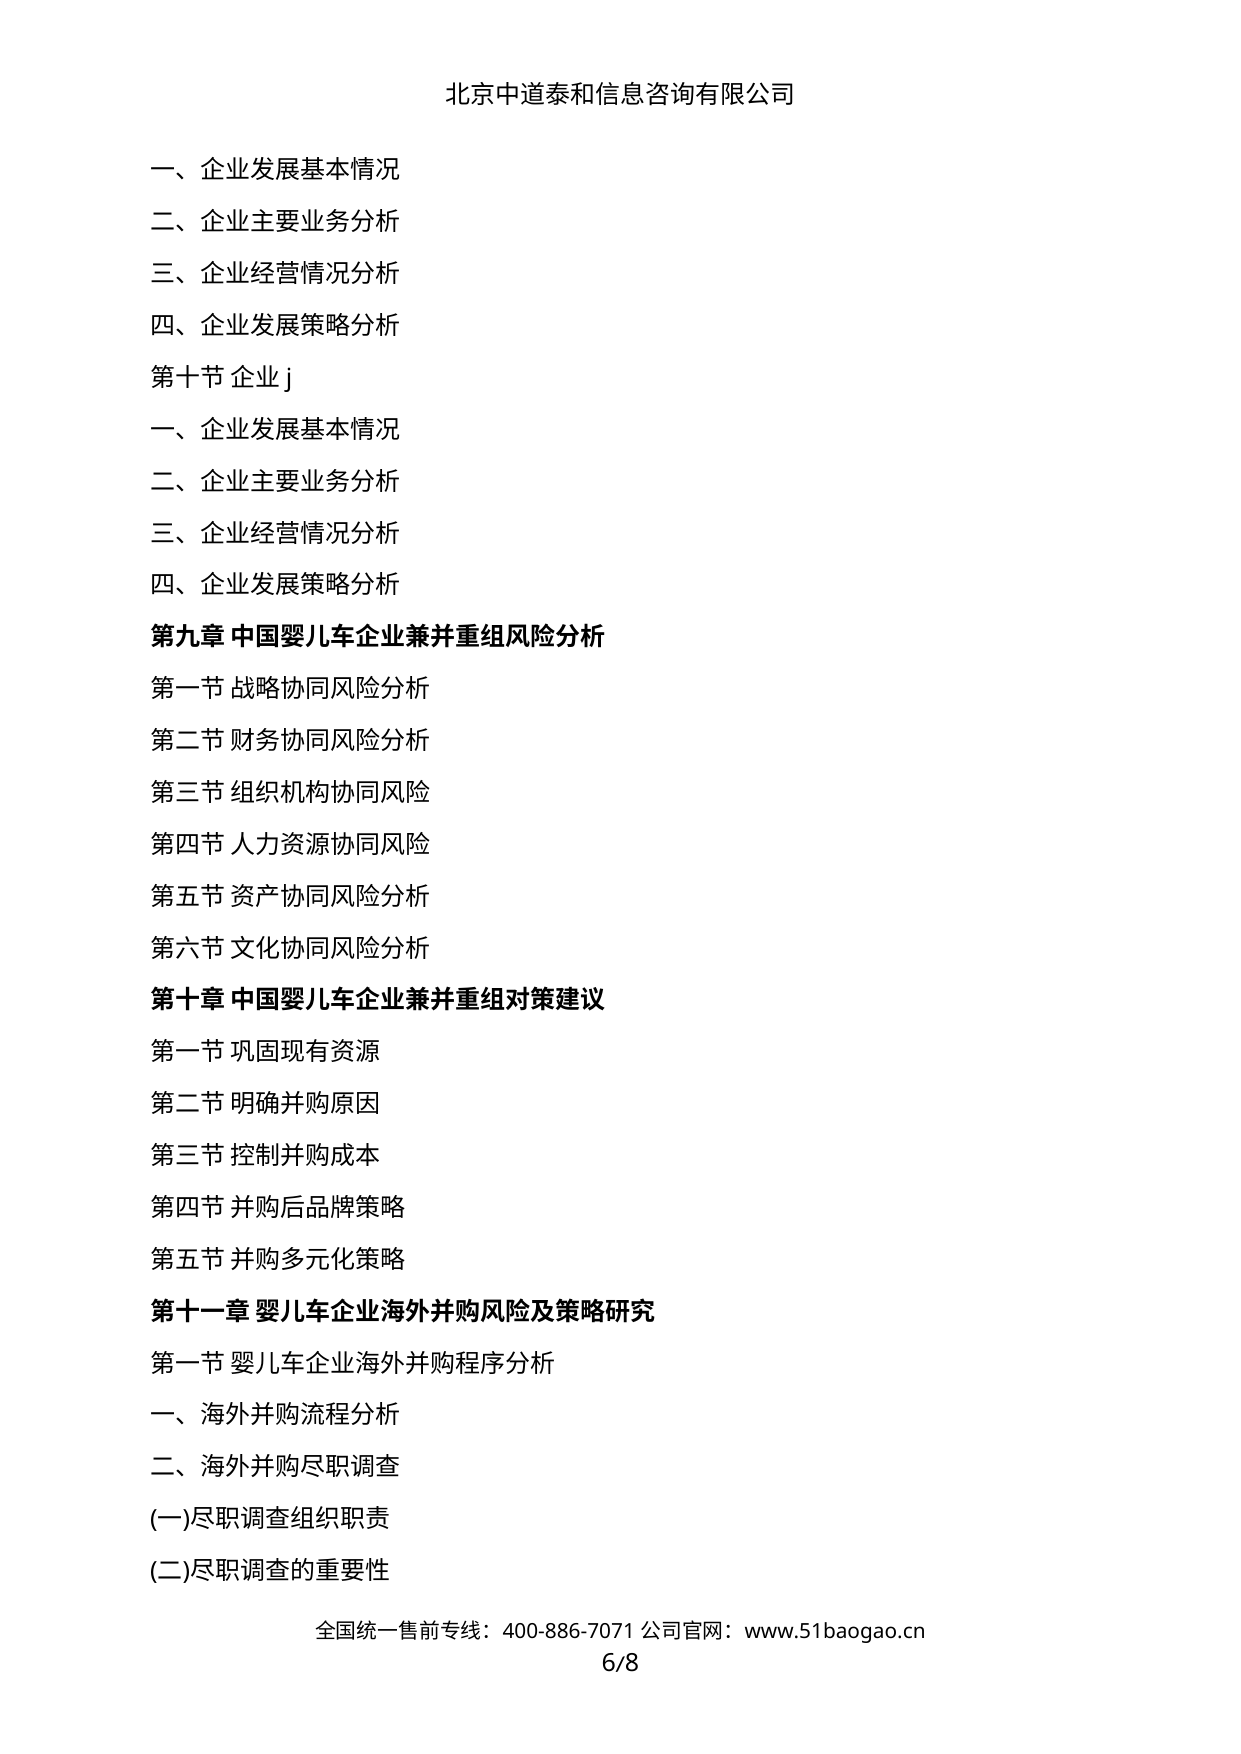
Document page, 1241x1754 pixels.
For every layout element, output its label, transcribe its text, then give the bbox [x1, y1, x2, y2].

text 第一节 巩固现有资源 [150, 1032, 1090, 1068]
text 第二节 明确并购原因 [150, 1084, 1090, 1120]
text 二、海外并购尽职调查 [150, 1447, 1090, 1483]
text 第五节 资产协同风险分析 [150, 876, 1090, 912]
text 第三节 控制并购成本 [150, 1136, 1090, 1172]
text 第四节 人力资源协同风险 [150, 824, 1090, 861]
text 三、企业经营情况分析 [150, 513, 1090, 549]
text (二)尽职调查的重要性 [150, 1551, 1090, 1587]
text 一、企业发展基本情况 [150, 150, 1090, 186]
text 第五节 并购多元化策略 [150, 1239, 1090, 1276]
text 一、海外并购流程分析 [150, 1395, 1090, 1431]
text 第十节 企业j [150, 357, 1090, 394]
text 第二节 财务协同风险分析 [150, 721, 1090, 757]
text 第三节 组织机构协同风险 [150, 772, 1090, 809]
text 四、企业发展策略分析 [150, 306, 1090, 342]
text 一、企业发展基本情况 [150, 409, 1090, 446]
text 第九章 中国婴儿车企业兼并重组风险分析 [150, 617, 1090, 653]
text 第六节 文化协同风险分析 [150, 928, 1090, 964]
text 第十章 中国婴儿车企业兼并重组对策建议 [150, 980, 1090, 1016]
text 第一节 战略协同风险分析 [150, 669, 1090, 705]
text 第十一章 婴儿车企业海外并购风险及策略研究 [150, 1291, 1090, 1327]
text 第一节 婴儿车企业海外并购程序分析 [150, 1343, 1090, 1379]
text 二、企业主要业务分析 [150, 202, 1090, 238]
text (一)尽职调查组织职责 [150, 1499, 1090, 1535]
text 三、企业经营情况分析 [150, 254, 1090, 290]
text 第四节 并购后品牌策略 [150, 1187, 1090, 1224]
text 二、企业主要业务分析 [150, 461, 1090, 497]
text 四、企业发展策略分析 [150, 565, 1090, 601]
